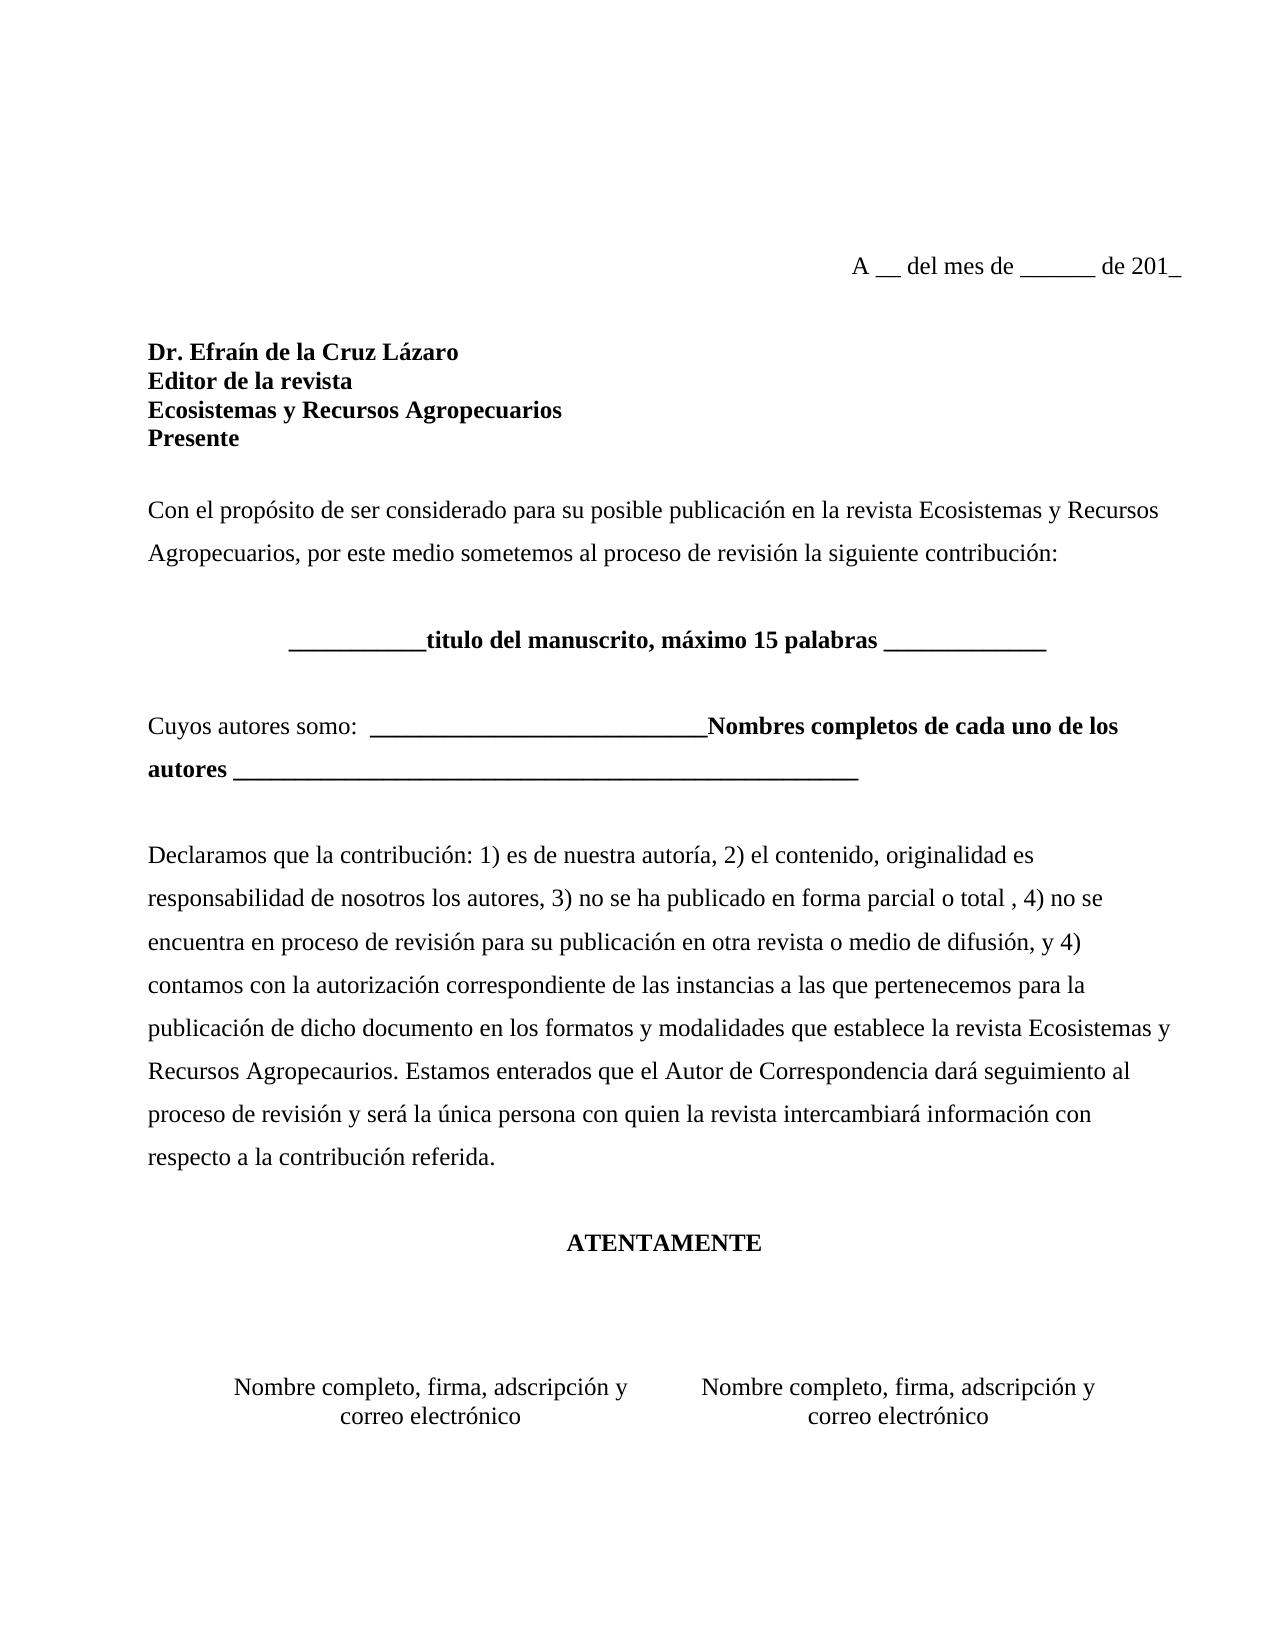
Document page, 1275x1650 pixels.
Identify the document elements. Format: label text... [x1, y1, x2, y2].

text ATENTAMENTE [148, 1228, 1181, 1257]
text Dr. Efraín de la Cruz Lázaro [148, 337, 1181, 366]
text Con el propósito de ser considerado para su posible publicación en la revista Ecosistemas y Recursos Agropecuarios, por este medio sometemos al proceso de revisión la siguiente contribución: [148, 495, 1181, 567]
text ___________titulo del manuscrito, máximo 15 palabras _____________ [148, 625, 1181, 653]
text Editor de la revista [148, 366, 1181, 395]
table_header Nombre completo, firma, adscripción y correo electrónico [197, 1315, 664, 1516]
table_header Nombre completo, firma, adscripción y correo electrónico [664, 1315, 1132, 1516]
text A __ del mes de ______ de 201_ [148, 251, 1181, 280]
text Cuyos autores somo: ___________________________Nombres completos de cada uno de los autores __________________________________________________ [148, 711, 1181, 783]
text Declaramos que la contribución: 1) es de nuestra autoría, 2) el contenido, originalidad es responsabilidad de nosotros los autores, 3) no se ha publicado en forma parcial o total , 4) no se encuentra en proceso de revisión para su publicación en otra revista o medio de difusión, y 4) contamos con la autorización correspondiente de las instancias a las que pertenecemos para la publicación de dicho documento en los formatos y modalidades que establece la revista Ecosistemas y Recursos Agropecaurios. Estamos enterados que el Autor de Correspondencia dará seguimiento al proceso de revisión y será la única persona con quien la revista intercambiará información con respecto a la contribución referida. [148, 840, 1181, 1171]
text Presente [148, 423, 1181, 452]
text Ecosistemas y Recursos Agropecuarios [148, 395, 1181, 423]
